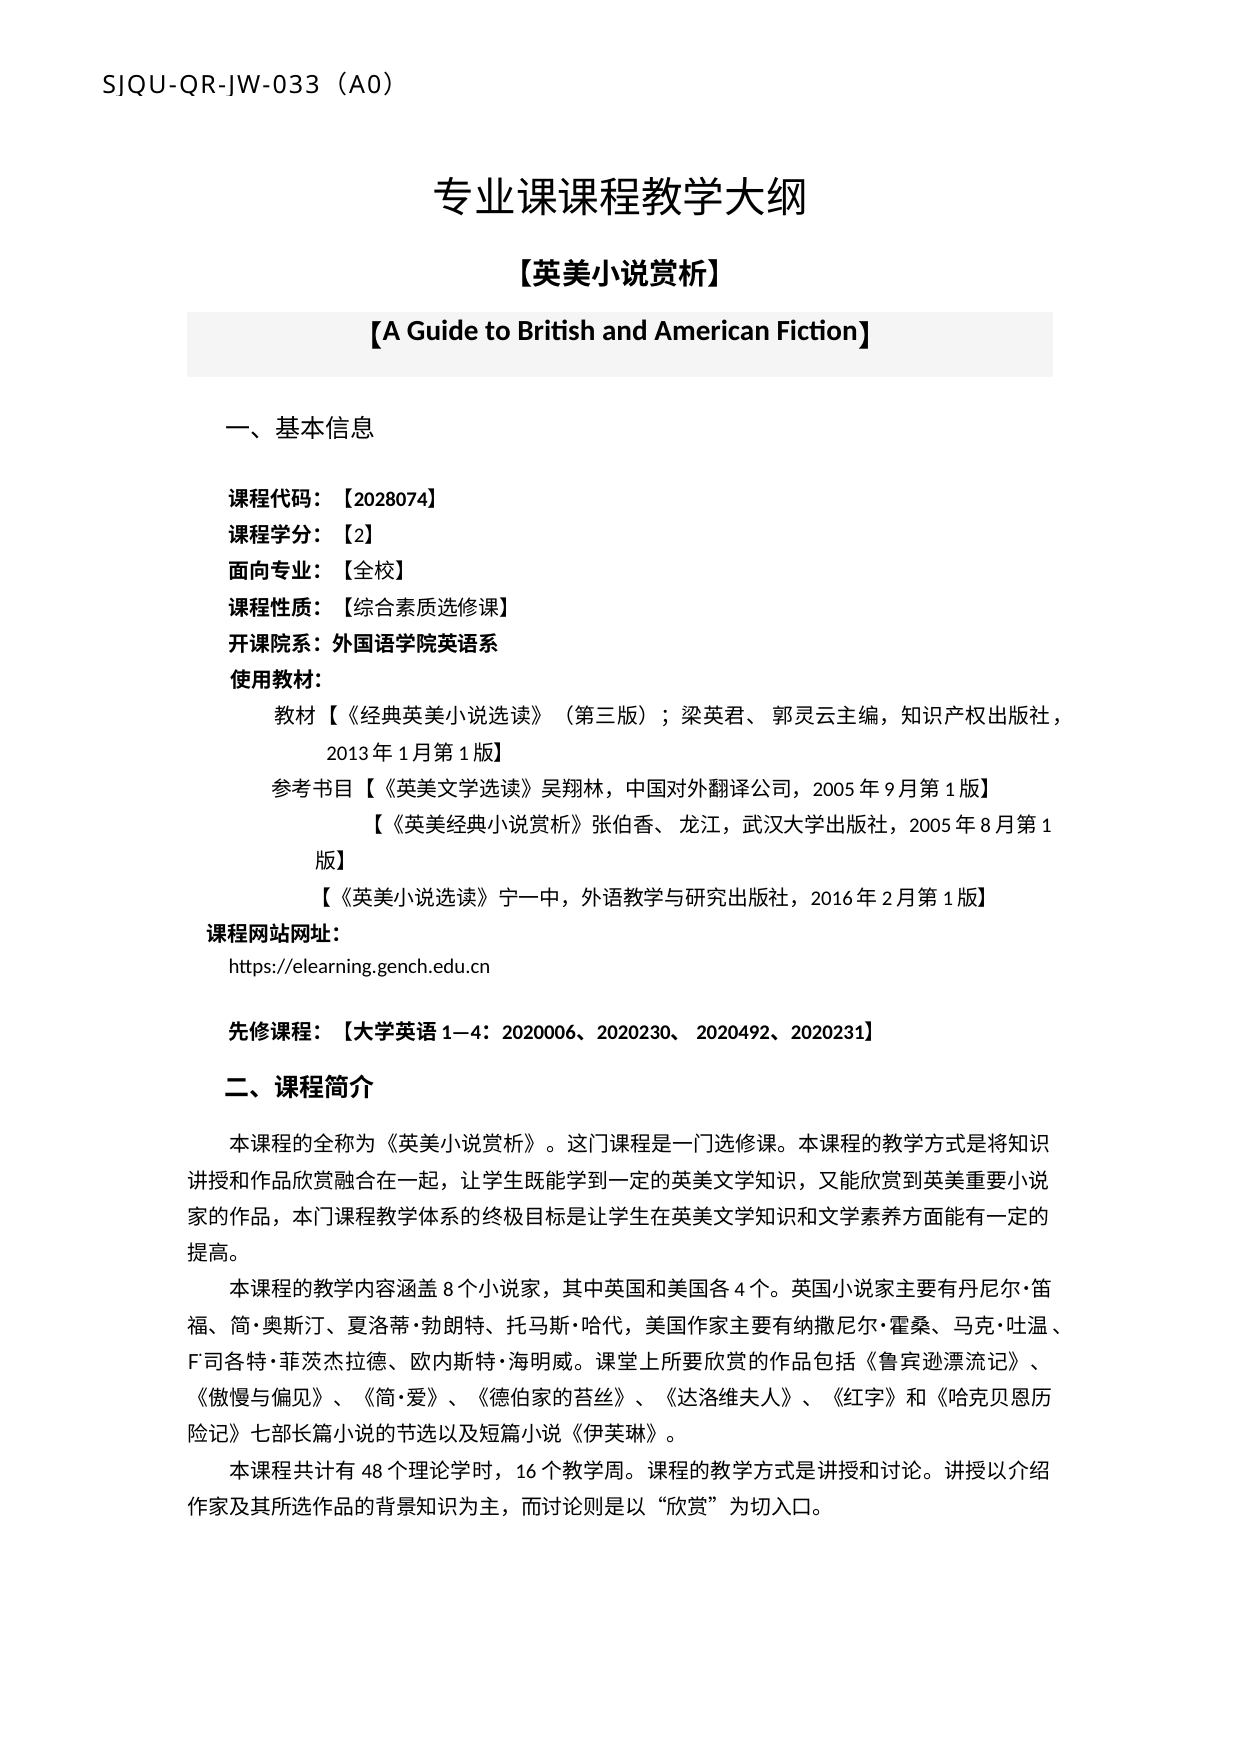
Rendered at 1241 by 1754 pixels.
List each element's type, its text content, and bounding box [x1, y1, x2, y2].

text 版】 [262, 844, 1053, 875]
text 开课院系：外国语学院英语系 [187, 627, 1053, 657]
text 本课程的教学内容涵盖8个小说家，其中英国和美国各4个。英国小说家主要有丹尼尔˙笛福、简˙奥斯汀、夏洛蒂˙勃朗特、托马斯˙哈代，美国作家主要有纳撒尼尔˙霍桑、马克˙吐温、F˙司各特˙菲茨杰拉德、欧内斯特˙海明威。课堂上所要欣赏的作品包括《鲁宾逊漂流记》、《傲慢与偏见》、《简˙爱》、《德伯家的苔丝》、《达洛维夫人》、《红字》和《哈克贝恩历险记》七部长篇小说的节选以及短篇小说《伊芙琳》。 [187, 1273, 1053, 1448]
text https://elearning.gench.edu.cn [187, 953, 1053, 979]
text 本课程的全称为《英美小说赏析》。这门课程是一门选修课。本课程的教学方式是将知识讲授和作品欣赏融合在一起，让学生既能学到一定的英美文学知识，又能欣赏到英美重要小说家的作品，本门课程教学体系的终极目标是让学生在英美文学知识和文学素养方面能有一定的提高。 [187, 1128, 1053, 1267]
text 一、基本信息 [187, 394, 1053, 459]
text 先修课程：【大学英语1—4：2020006、2020230、 2020492、2020231】 [187, 1015, 1053, 1046]
text 课程学分：【2】 [187, 518, 1053, 548]
text 专业课课程教学大纲 [187, 162, 1053, 227]
text 课程网站网址： [187, 917, 1053, 947]
text 面向专业：【全校】 [187, 554, 1053, 585]
text 教材【《经典英美小说选读》（第三版）；梁英君、 郭灵云主编，知识产权出版社，2013年1月第1版】 [274, 699, 1053, 766]
text 【A Guide to British and American Fiction】 [187, 312, 1053, 377]
text 二、课程简介 [187, 1068, 1053, 1104]
text 【《英美经典小说赏析》张伯香、 龙江，武汉大学出版社，2005年8月第1 [262, 808, 1053, 838]
text 【英美小说赏析】 [187, 239, 1053, 304]
text 课程性质：【综合素质选修课】 [187, 591, 1053, 621]
text 本课程共计有48个理论学时，16个教学周。课程的教学方式是讲授和讨论。讲授以介绍作家及其所选作品的背景知识为主，而讨论则是以“欣赏”为切入口。 [187, 1454, 1053, 1520]
text 使用教材： [230, 663, 1053, 693]
text 【《英美小说选读》宁一中，外语教学与研究出版社，2016年2月第1版】 [262, 881, 1053, 911]
text 参考书目【《英美文学选读》吴翔林，中国对外翻译公司，2005年9月第1版】 [187, 772, 1053, 802]
text 课程代码：【2028074】 [187, 482, 1053, 512]
